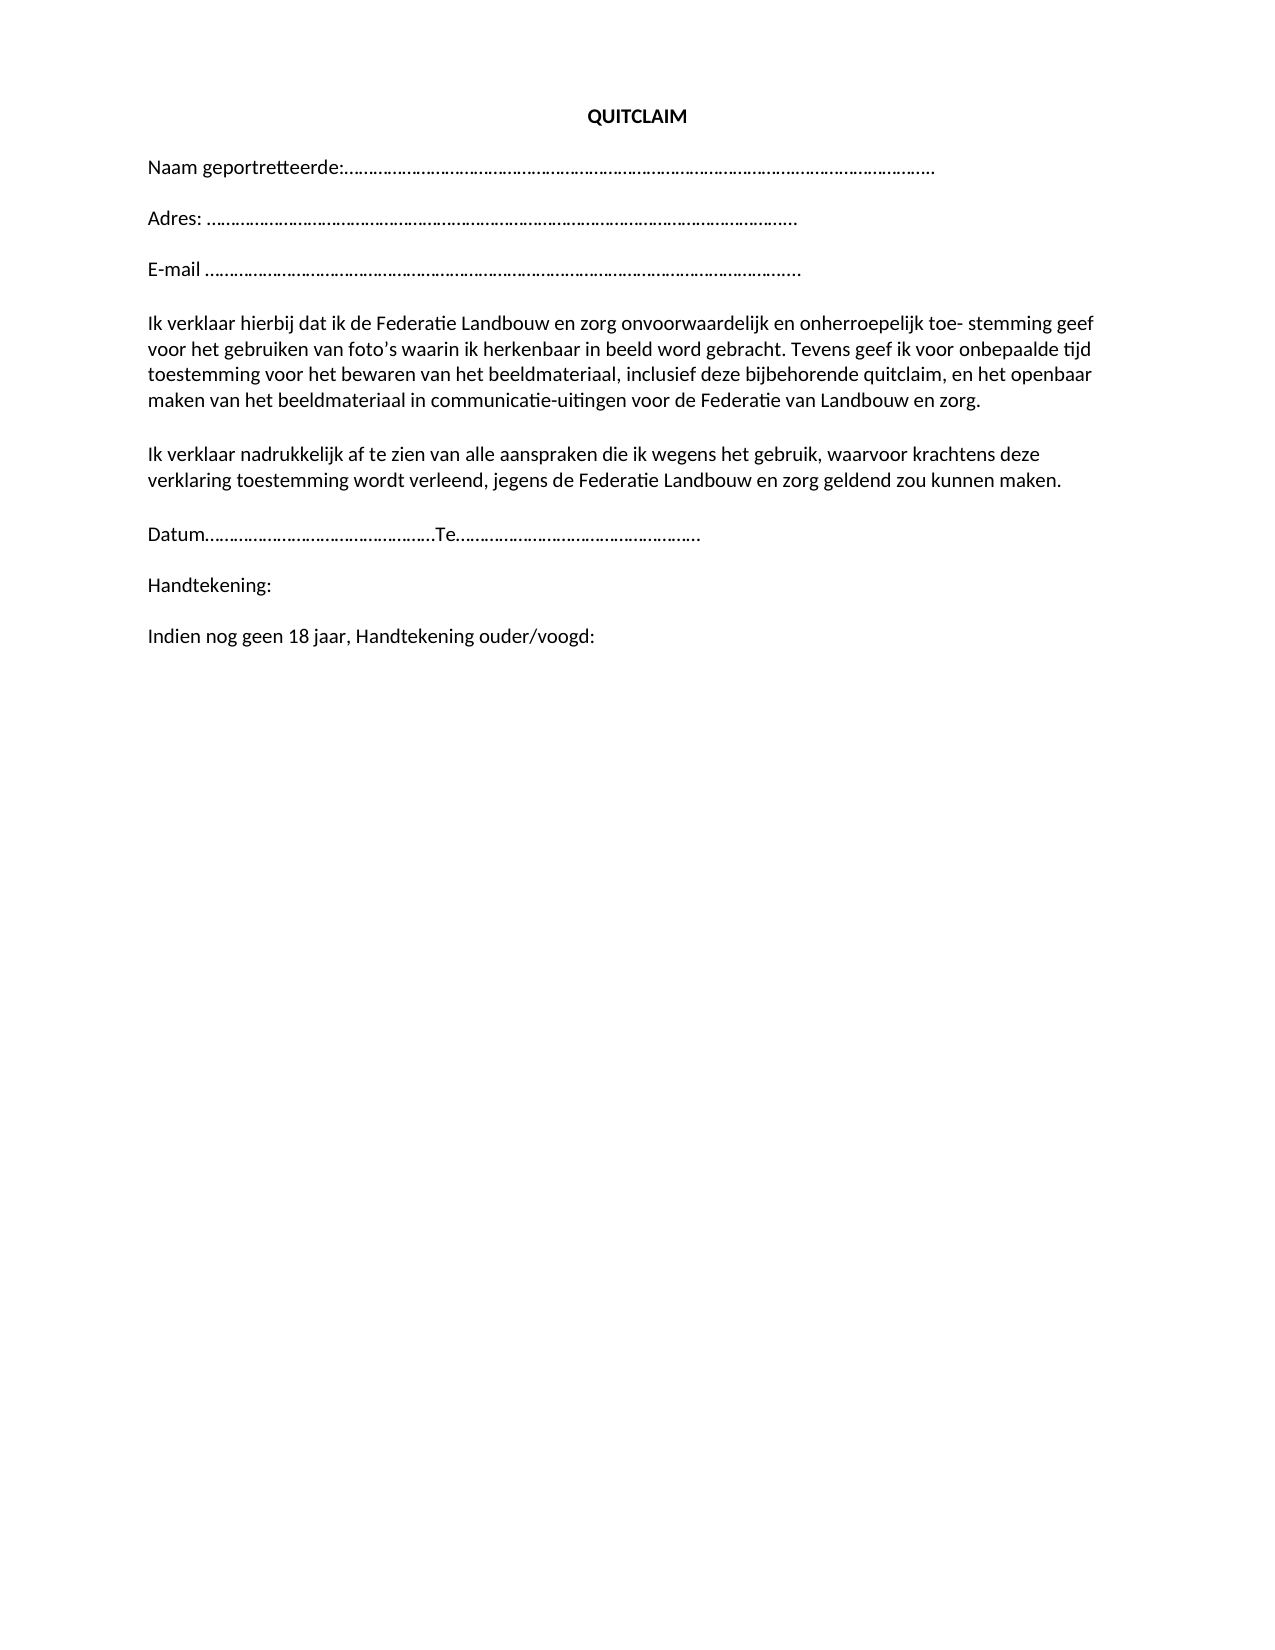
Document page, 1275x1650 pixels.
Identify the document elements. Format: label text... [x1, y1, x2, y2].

text Ik verklaar hierbij dat ik de Federatie Landbouw en zorg onvoorwaardelijk en onherroepelijk toe- stemming geef voor het gebruiken van foto’s waarin ik herkenbaar in beeld word gebracht. Tevens geef ik voor onbepaalde tijd toestemming voor het bewaren van het beeldmateriaal, inclusief deze bijbehorende quitclaim, en het openbaar maken van het beeldmateriaal in communicatie-uitingen voor de Federatie van Landbouw en zorg. [148, 311, 1127, 412]
text Datum…………………………………………Te…………………………………………… [148, 521, 1127, 547]
text Adres: …………………………………………………………………………………………………………... [148, 205, 1127, 231]
text E-mail ………………………………………………………………………………………………………….... [148, 256, 1127, 281]
text Handtekening: [148, 572, 1127, 598]
text Ik verklaar nadrukkelijk af te zien van alle aanspraken die ik wegens het gebruik, waarvoor krachtens deze verklaring toestemming wordt verleend, jegens de Federatie Landbouw en zorg geldend zou kunnen maken. [148, 441, 1127, 492]
text Naam geportretteerde:………………………………………………………………………………….……………………….. [148, 154, 1127, 180]
text QUITCLAIM [148, 103, 1127, 129]
text Indien nog geen 18 jaar, Handtekening ouder/voogd: [148, 623, 1127, 648]
